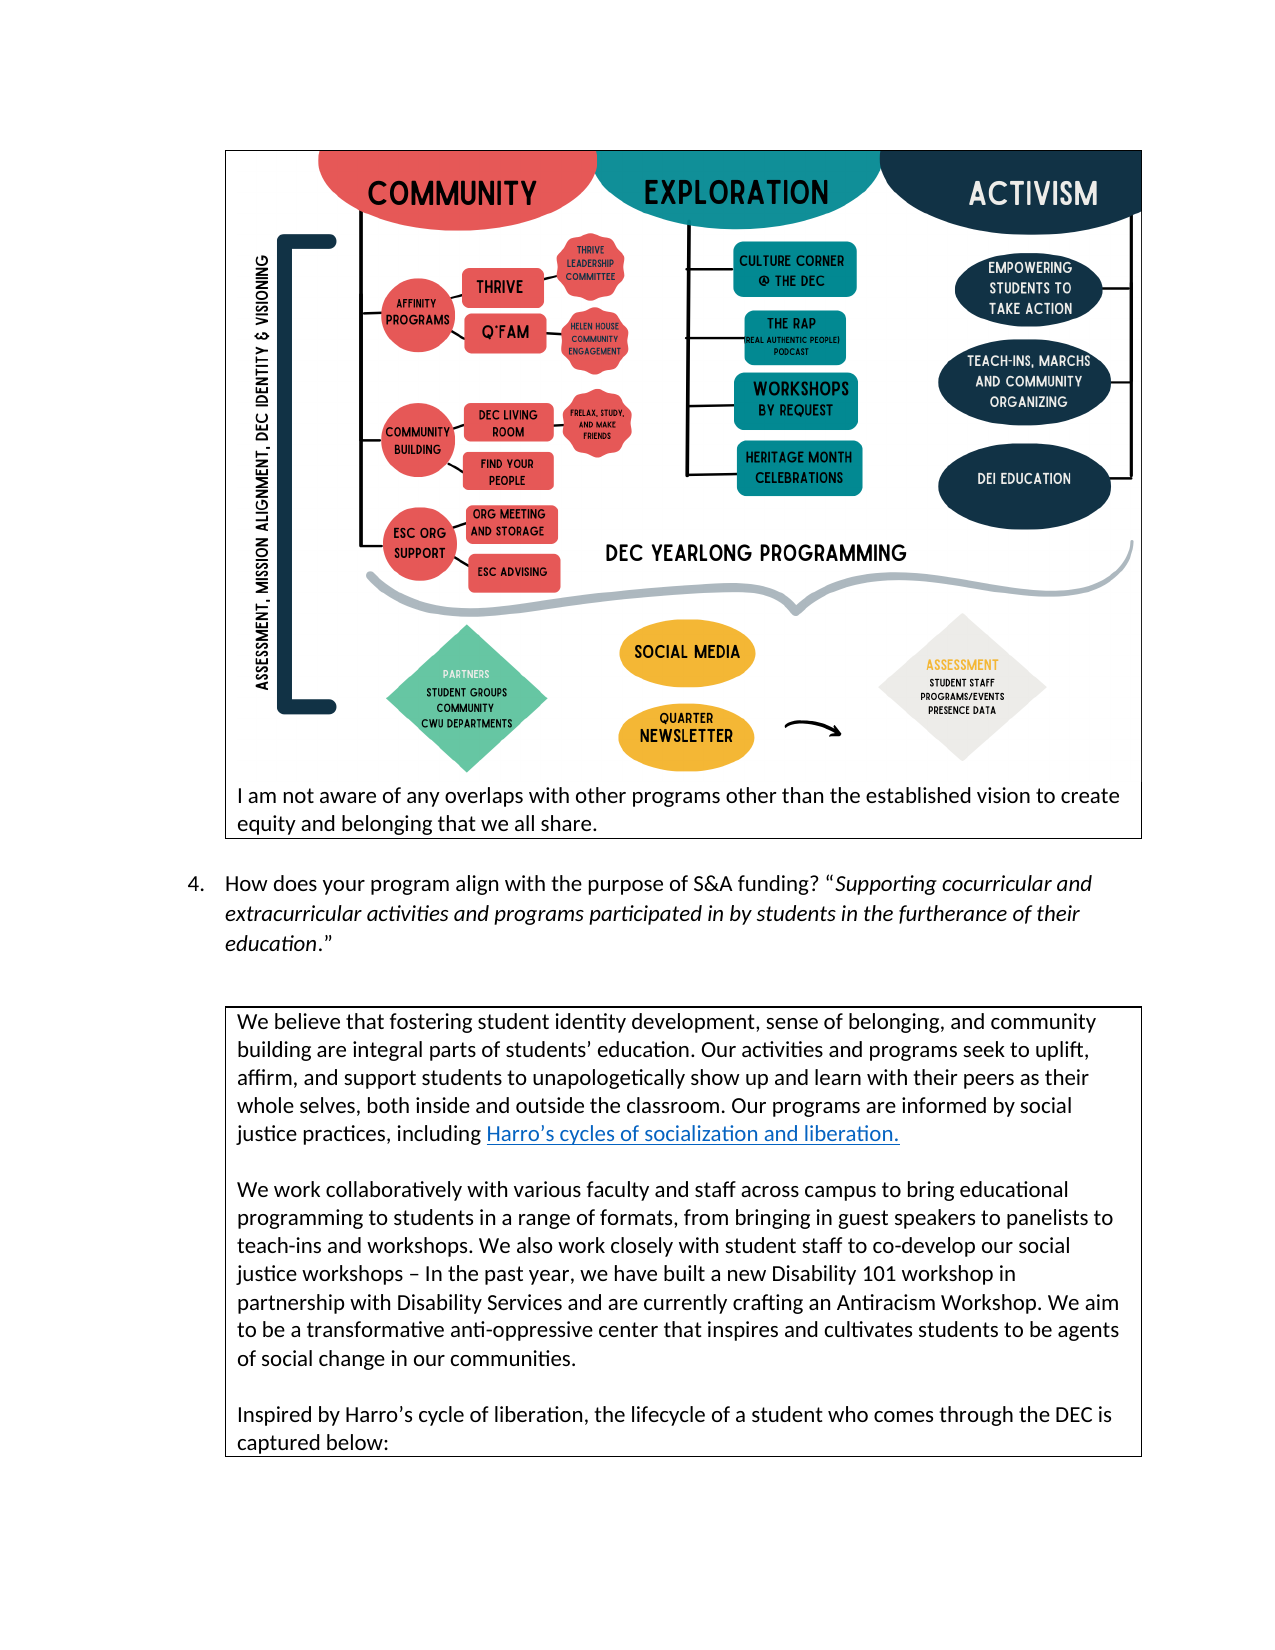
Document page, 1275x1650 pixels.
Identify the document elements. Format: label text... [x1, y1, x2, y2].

picture [236, 151, 1142, 782]
list How does your program align with the purpose of S&A funding? “Supporting cocurricular and extracurricular activities and programs participated in by students in the furtherance of their education.” [187, 869, 1125, 957]
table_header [226, 151, 1141, 838]
